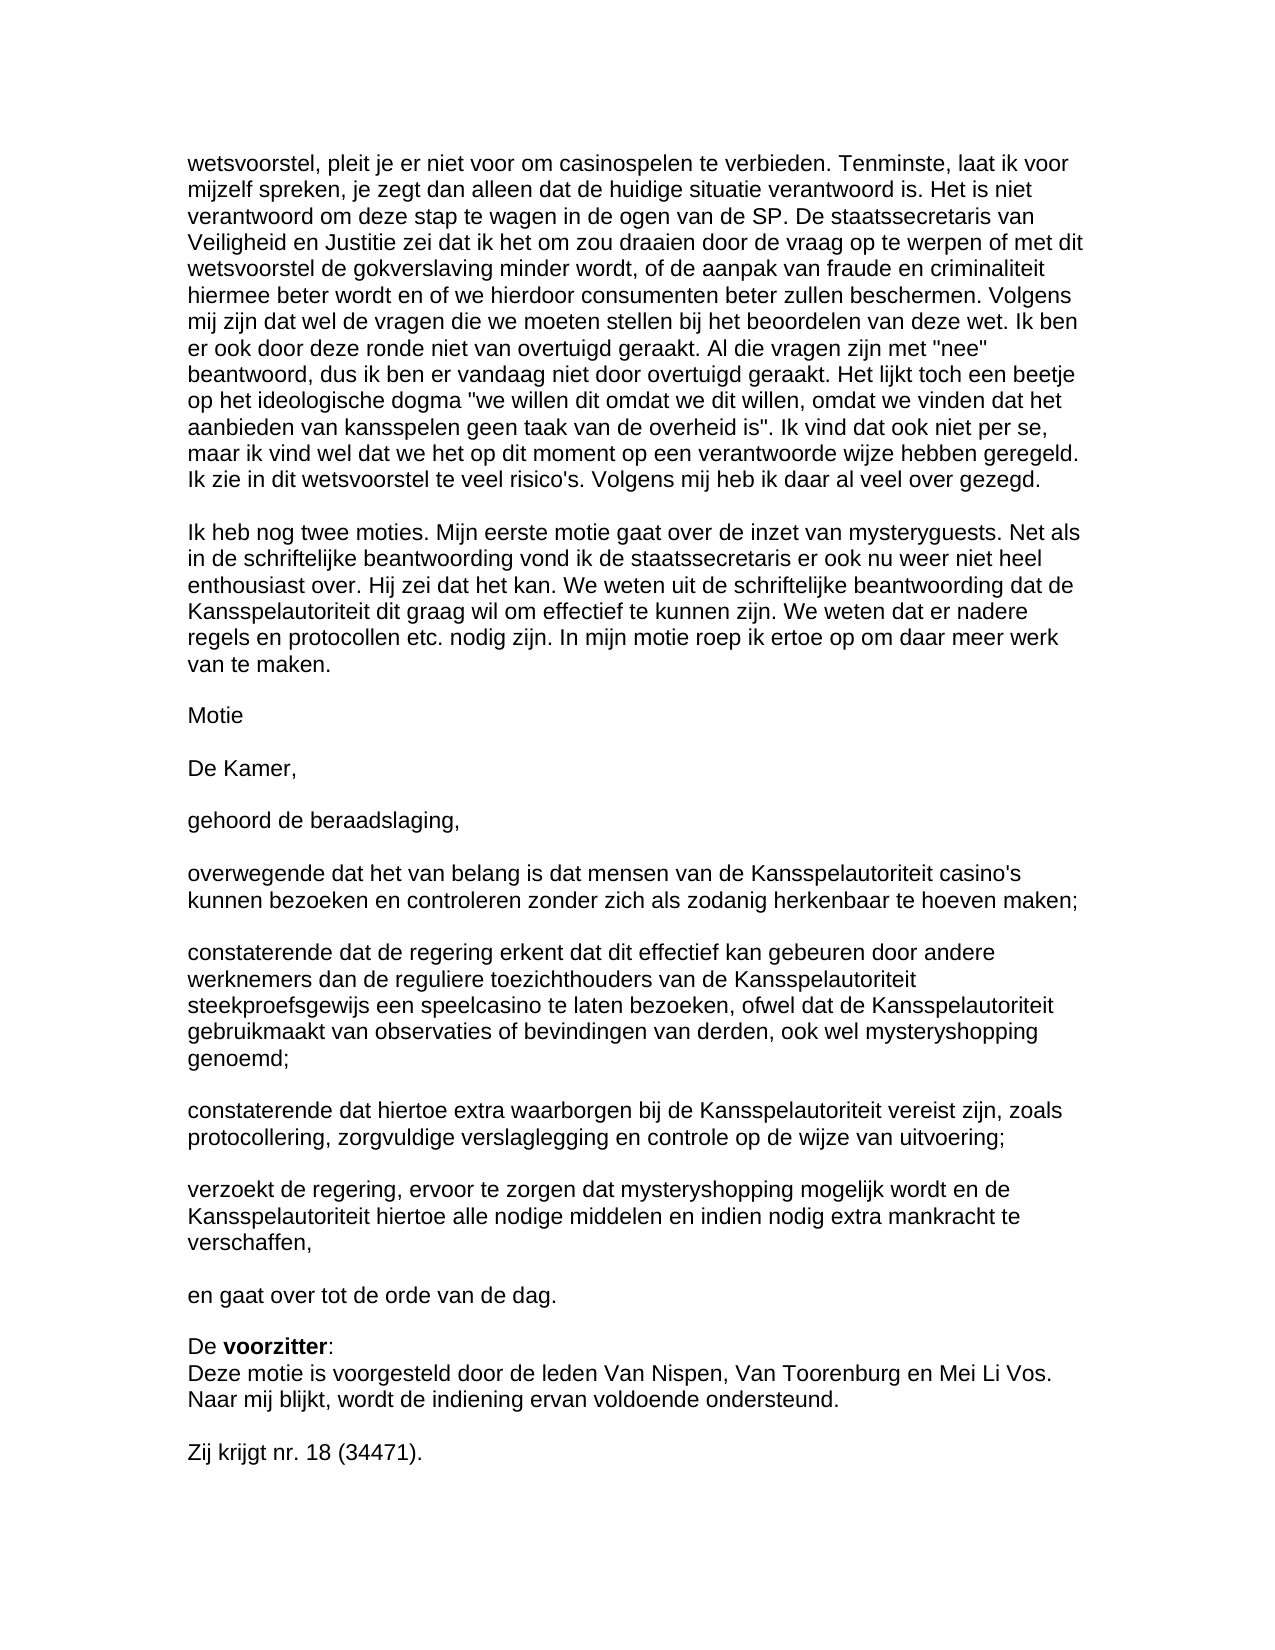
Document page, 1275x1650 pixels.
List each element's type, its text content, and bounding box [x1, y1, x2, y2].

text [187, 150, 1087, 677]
text Motie De Kamer, gehoord de beraadslaging, overwegende dat het van belang is dat mensen van de Kansspelautoriteit casino's kunnen bezoeken en controleren zonder zich als zodanig herkenbaar te hoeven maken; constaterende dat de regering erkent dat dit effectief kan gebeuren door andere werknemers dan de reguliere toezichthouders van de Kansspelautoriteit steekproefsgewijs een speelcasino te laten bezoeken, ofwel dat de Kansspelautoriteit gebruikmaakt van observaties of bevindingen van derden, ook wel mysteryshopping genoemd; constaterende dat hiertoe extra waarborgen bij de Kansspelautoriteit vereist zijn, zoals protocollering, zorgvuldige verslaglegging en controle op de wijze van uitvoering; verzoekt de regering, ervoor te zorgen dat mysteryshopping mogelijk wordt en de Kansspelautoriteit hiertoe alle nodige middelen en indien nodig extra mankracht te verschaffen, en gaat over tot de orde van de dag. [187, 702, 1087, 1308]
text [187, 1333, 1087, 1491]
